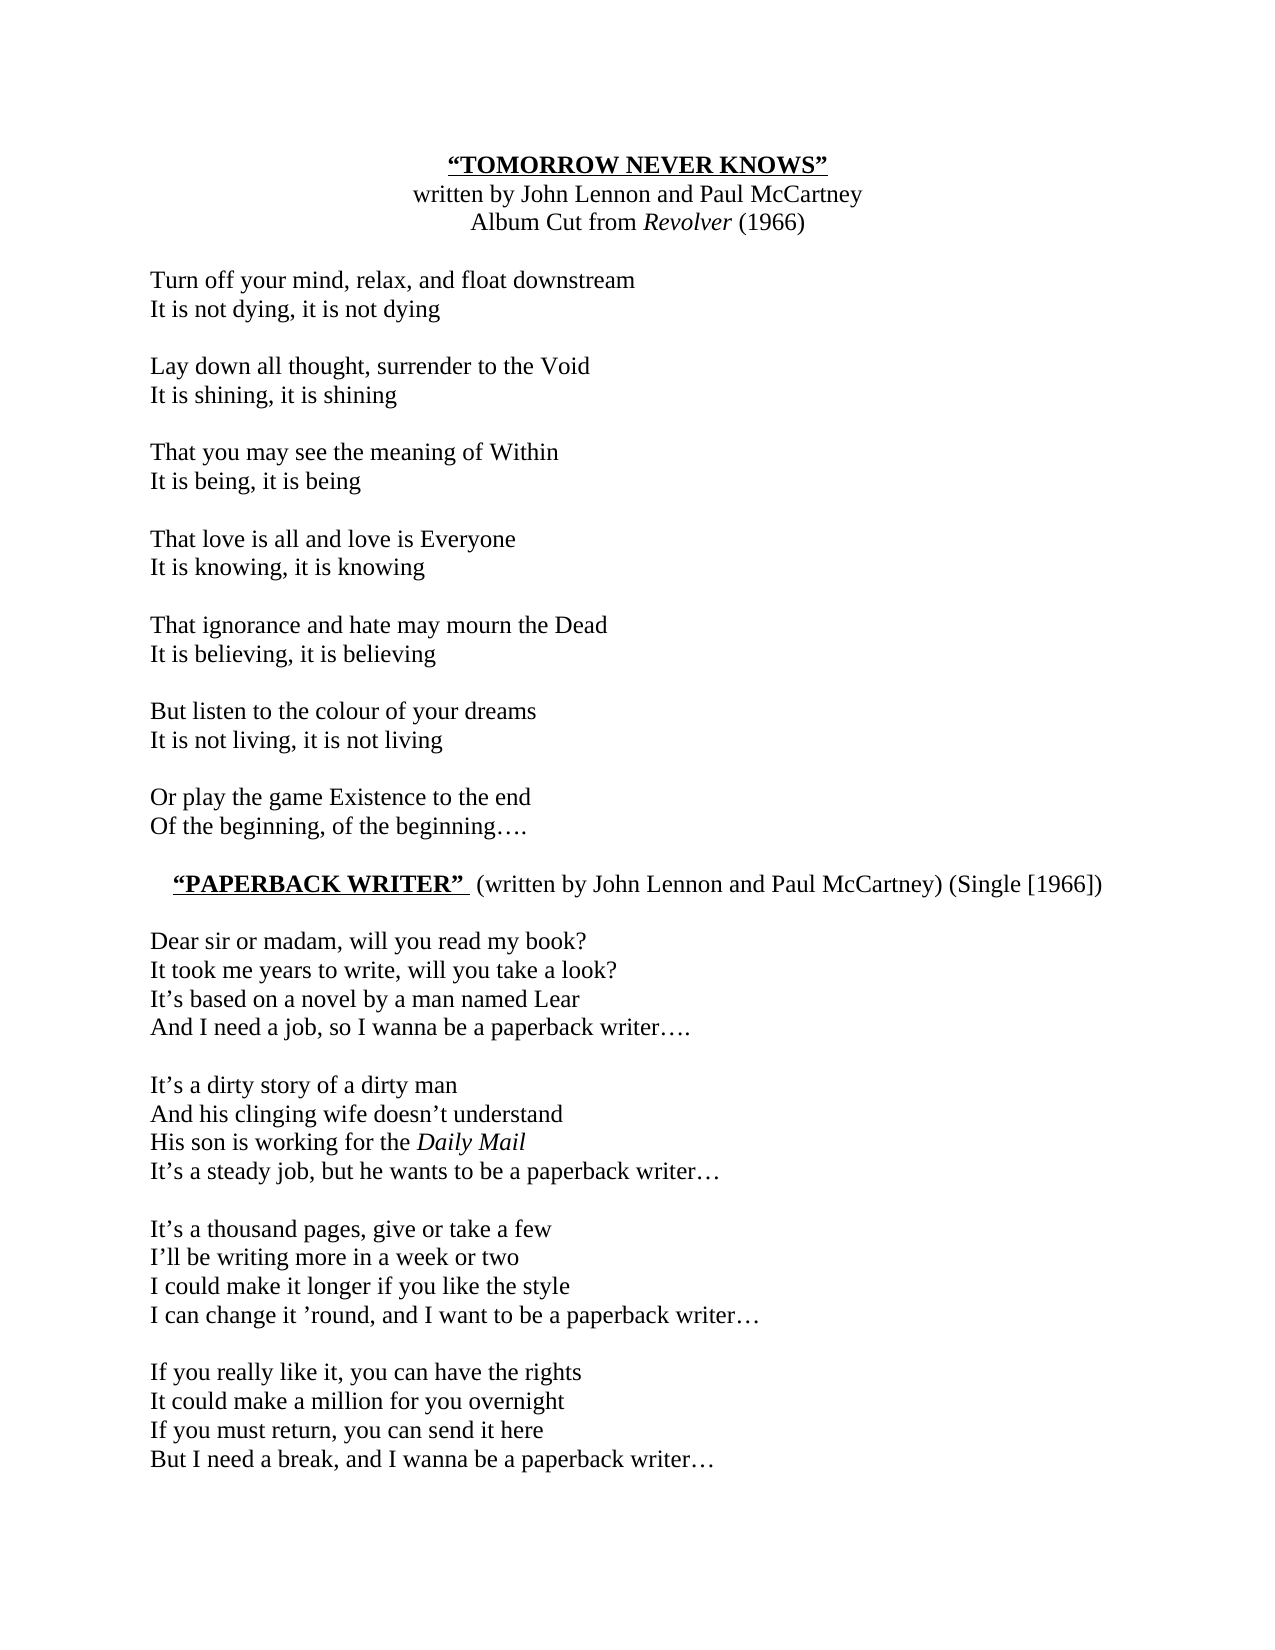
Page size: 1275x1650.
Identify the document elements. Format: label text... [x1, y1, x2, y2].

text “TOMORROW NEVER KNOWS” [150, 150, 1125, 179]
text And I need a job, so I wanna be a paperback writer…. [150, 1012, 1125, 1041]
text Of the beginning, of the beginning…. [150, 811, 1125, 840]
text His son is working for the Daily Mail [150, 1127, 1125, 1156]
text That love is all and love is Everyone [150, 524, 1125, 552]
text If you really like it, you can have the rights [150, 1357, 1125, 1386]
text That ignorance and hate may mourn the Dead [150, 610, 1125, 639]
text Dear sir or madam, will you read my book? [150, 926, 1125, 955]
text Turn off your mind, relax, and float downstream [150, 265, 1125, 294]
text It is not living, it is not living [150, 725, 1125, 754]
text And his clinging wife doesn’t understand [150, 1099, 1125, 1127]
text Or play the game Existence to the end [150, 782, 1125, 811]
text “PAPERBACK WRITER” (written by John Lennon and Paul McCartney) (Single [1966]) [150, 869, 1125, 897]
text Album Cut from Revolver (1966) [150, 207, 1125, 236]
text It’s based on a novel by a man named Lear [150, 984, 1125, 1012]
text It is knowing, it is knowing [150, 552, 1125, 581]
text I can change it ’round, and I want to be a paperback writer… [150, 1300, 1125, 1329]
text But listen to the colour of your dreams [150, 696, 1125, 725]
text I could make it longer if you like the style [150, 1271, 1125, 1300]
text But I need a break, and I wanna be a paperback writer… [150, 1444, 1125, 1472]
text It’s a steady job, but he wants to be a paperback writer… [150, 1156, 1125, 1185]
text I’ll be writing more in a week or two [150, 1242, 1125, 1271]
text written by John Lennon and Paul McCartney [150, 179, 1125, 207]
text Lay down all thought, surrender to the Void [150, 351, 1125, 380]
text It’s a dirty story of a dirty man [150, 1070, 1125, 1099]
text It is believing, it is believing [150, 639, 1125, 667]
text It took me years to write, will you take a look? [150, 955, 1125, 984]
text It is being, it is being [150, 466, 1125, 495]
text If you must return, you can send it here [150, 1415, 1125, 1444]
text It’s a thousand pages, give or take a few [150, 1214, 1125, 1242]
text That you may see the meaning of Within [150, 437, 1125, 466]
text It is not dying, it is not dying [150, 294, 1125, 322]
text It could make a million for you overnight [150, 1386, 1125, 1415]
text It is shining, it is shining [150, 380, 1125, 409]
